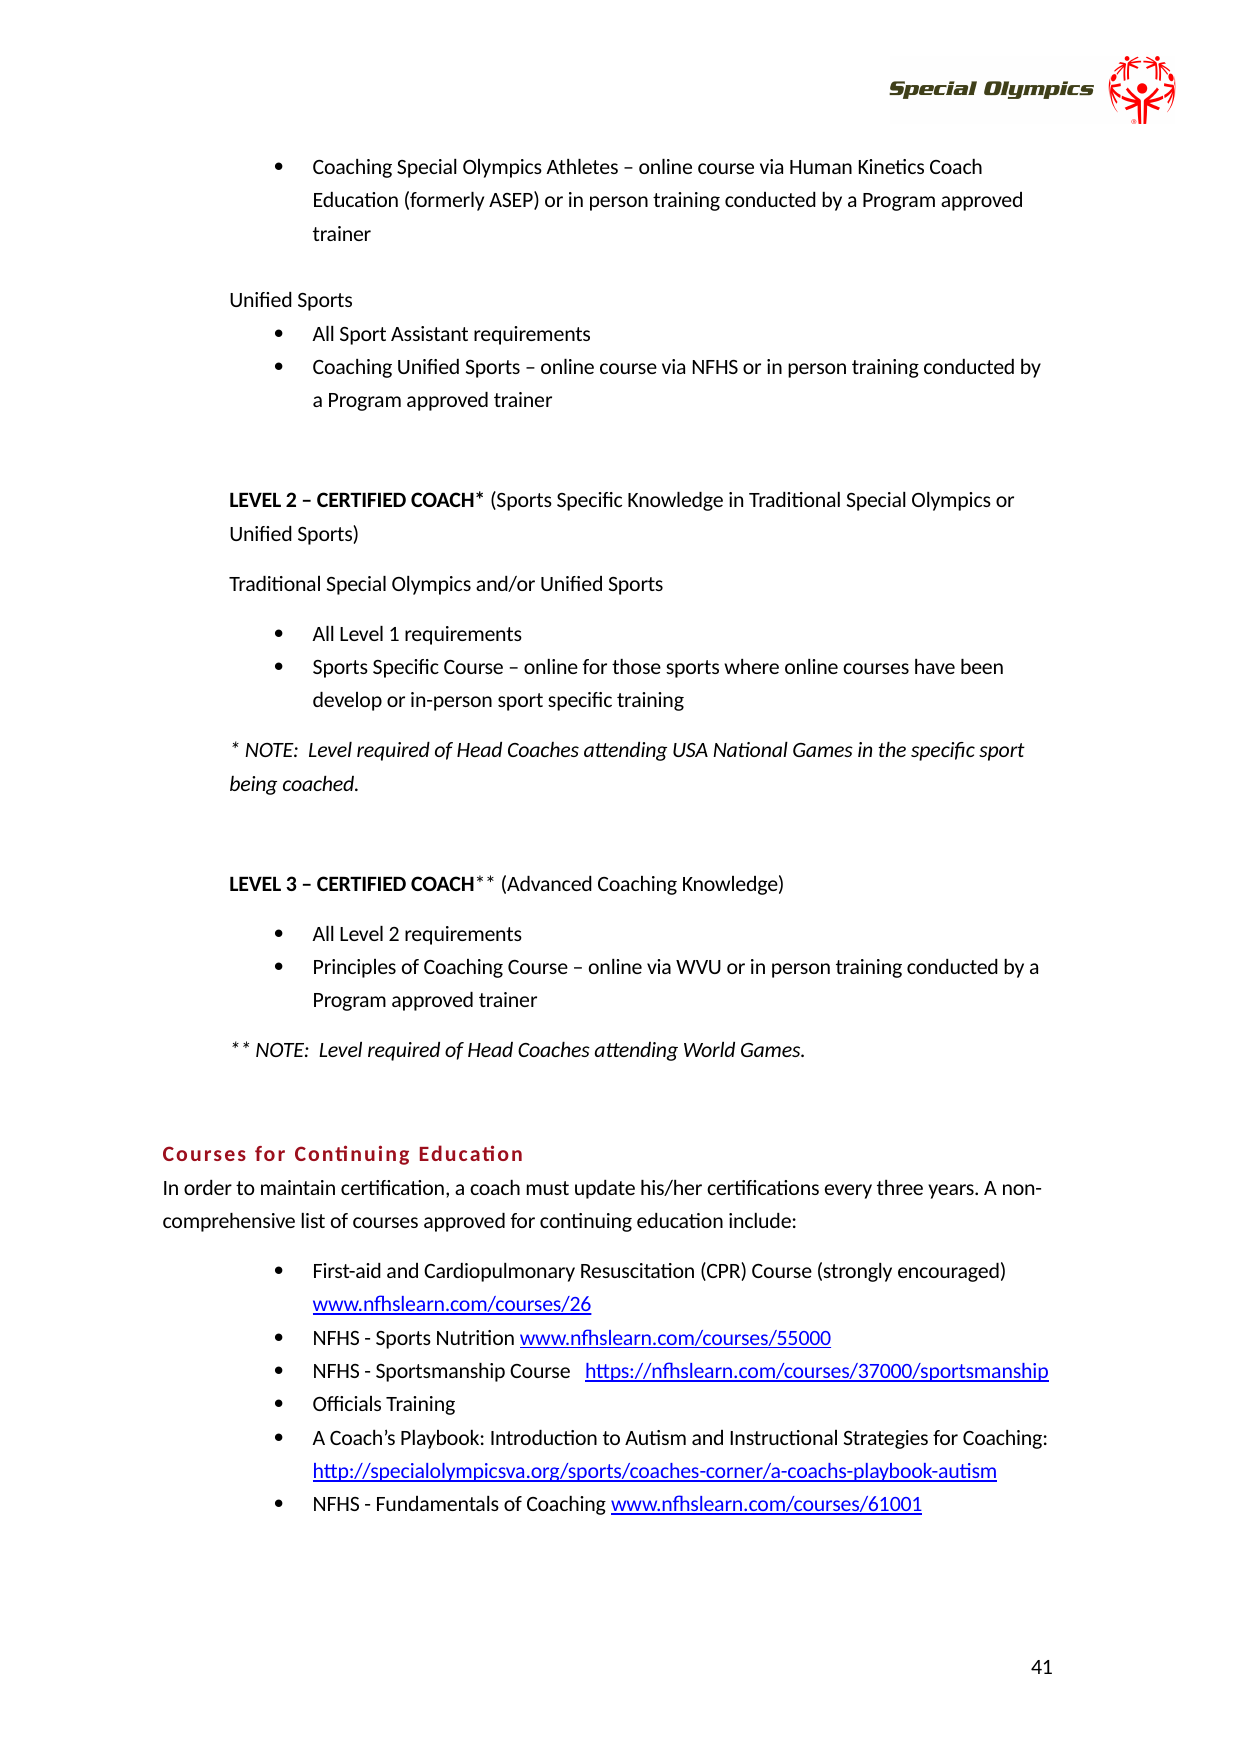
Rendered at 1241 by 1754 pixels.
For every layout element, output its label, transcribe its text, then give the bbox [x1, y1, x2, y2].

list NFHS - Fundamentals of Coaching www.nfhslearn.com/courses/61001 [275, 1485, 1053, 1518]
list First-aid and Cardiopulmonary Resuscitation (CPR) Course (strongly encouraged) www.nfhslearn.com/courses/26 [275, 1252, 1053, 1318]
list NFHS - Sports Nutrition www.nfhslearn.com/courses/55000 [275, 1318, 1053, 1352]
list All Level 1 requirements [275, 614, 1053, 648]
text ** NOTE: Level required of Head Coaches attending World Games. [229, 1031, 1053, 1064]
list All Level 2 requirements [275, 914, 1053, 948]
list Unified Sports [229, 281, 1053, 314]
text * NOTE: Level required of Head Coaches attending USA National Games in the specific sport being coached. [229, 731, 1053, 798]
list NFHS - Sportsmanship Course https://nfhslearn.com/courses/37000/sportsmanship [275, 1352, 1053, 1385]
subtitle Courses for Continuing Education [162, 1135, 1053, 1168]
list All Sport Assistant requirements [275, 314, 1053, 348]
list Coaching Special Olympics Athletes – online course via Human Kinetics Coach Education (formerly ASEP) or in person training conducted by a Program approved trainer [275, 148, 1053, 248]
list Sports Specific Course – online for those sports where online courses have been develop or in-person sport specific training [275, 648, 1053, 714]
list A Coach’s Playbook: Introduction to Autism and Instructional Strategies for Coaching: http://specialolympicsva.org/sports/coaches-corner/a-coachs-playbook-autism [275, 1418, 1053, 1485]
text LEVEL 2 – CERTIFIED COACH* (Sports Specific Knowledge in Traditional Special Olympics or Unified Sports) [229, 481, 1053, 548]
list Principles of Coaching Course – online via WVU or in person training conducted by a Program approved trainer [275, 948, 1053, 1014]
picture [889, 56, 1176, 124]
text Traditional Special Olympics and/or Unified Sports [229, 564, 1053, 598]
list Officials Training [275, 1385, 1053, 1418]
text LEVEL 3 – CERTIFIED COACH** (Advanced Coaching Knowledge) [229, 864, 1053, 898]
list Coaching Unified Sports – online course via NFHS or in person training conducted by a Program approved trainer [275, 348, 1053, 414]
text In order to maintain certification, a coach must update his/her certifications every three years. A non-comprehensive list of courses approved for continuing education include: [162, 1168, 1053, 1235]
